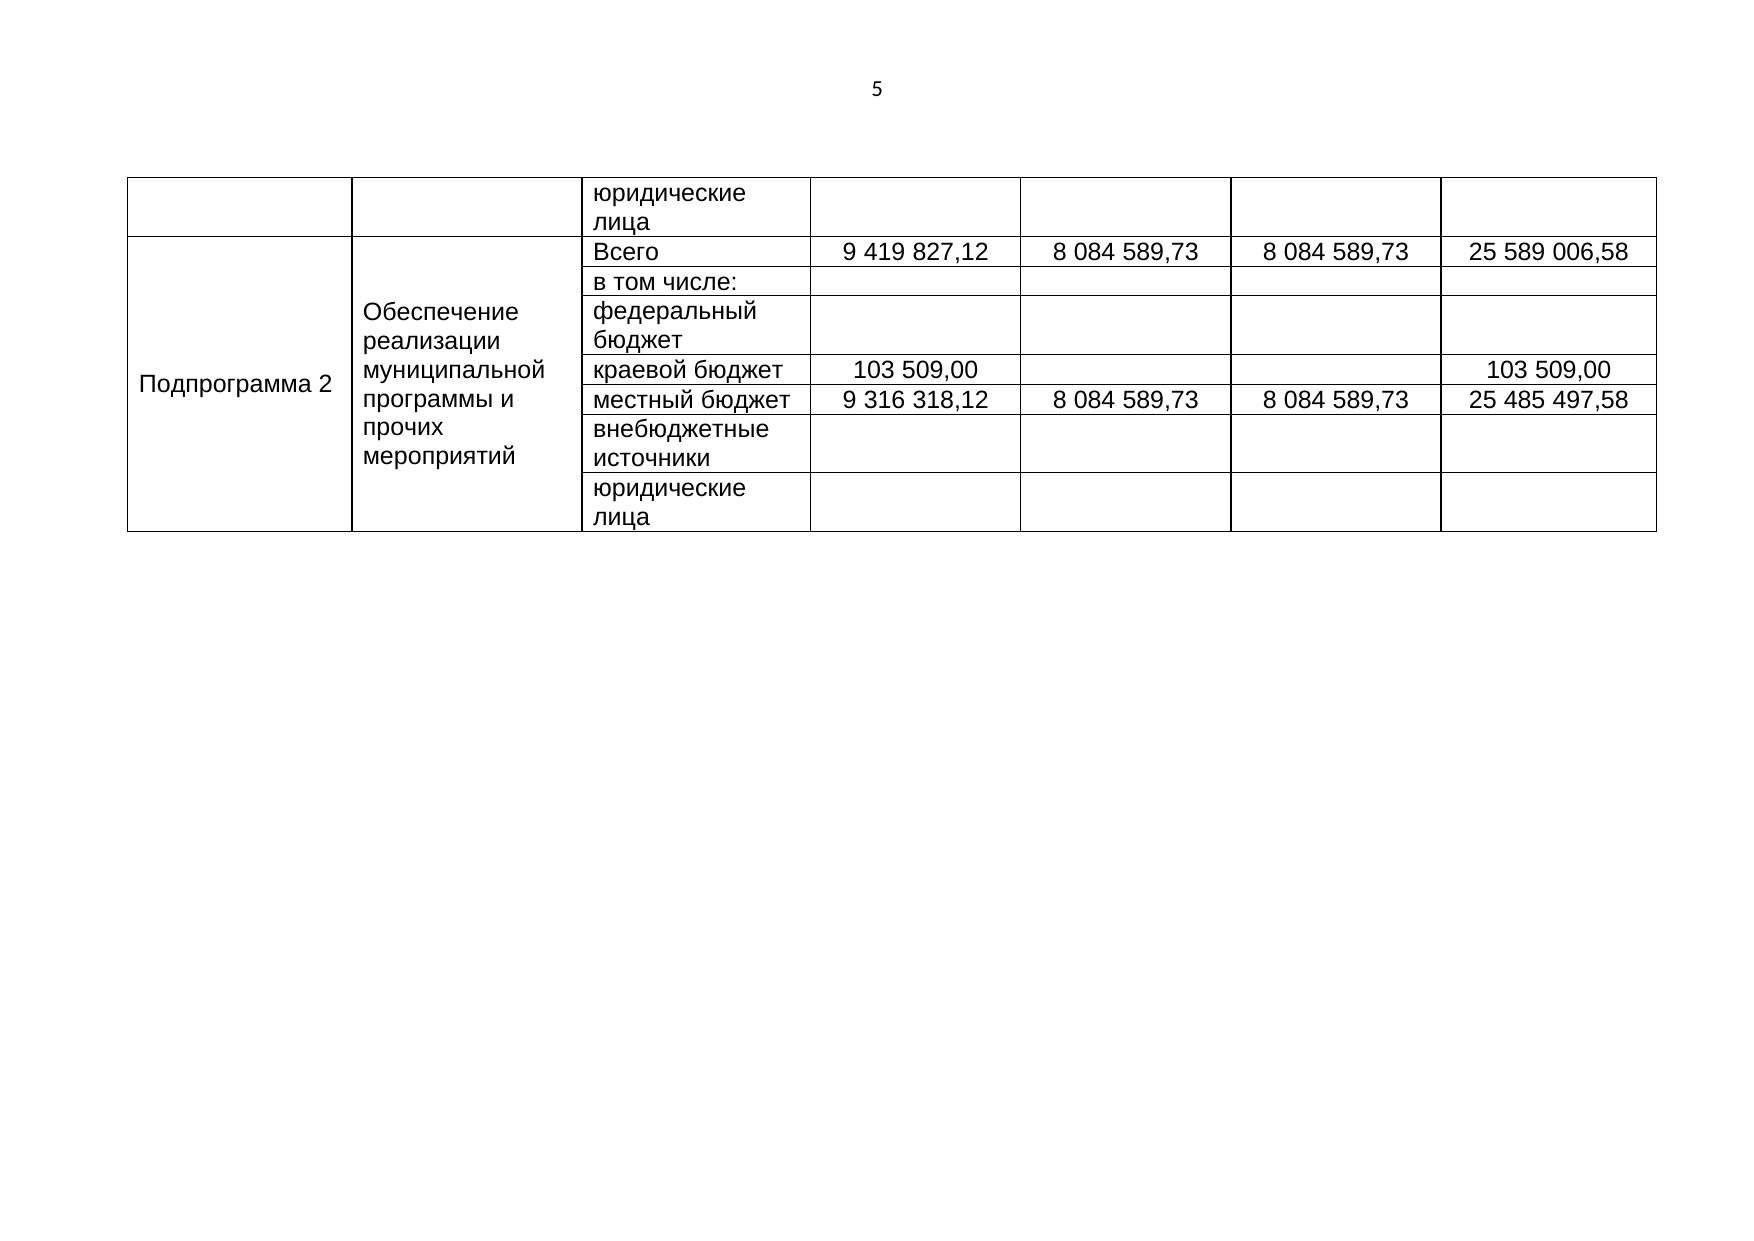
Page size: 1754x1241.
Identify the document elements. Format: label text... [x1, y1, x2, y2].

table_cell Подпрограмма 2 [128, 237, 351, 531]
table_cell [1232, 267, 1440, 295]
table_cell [1021, 178, 1230, 236]
table_cell [1442, 473, 1656, 531]
table_cell 25 485 497,58 [1442, 385, 1656, 413]
table_cell федеральный бюджет [583, 296, 810, 354]
table_cell [1232, 473, 1440, 531]
table_cell 8 084 589,73 [1232, 385, 1440, 413]
table_cell 25 589 006,58 [1442, 237, 1656, 266]
table_cell [1232, 415, 1440, 472]
table_cell [811, 473, 1020, 531]
table_cell [1232, 178, 1440, 236]
table_cell 103 509,00 [811, 355, 1020, 384]
table_cell [811, 267, 1020, 295]
table_cell 9 316 318,12 [811, 385, 1020, 413]
table_cell краевой бюджет [583, 355, 810, 384]
table_cell [1021, 296, 1230, 354]
table_cell [811, 178, 1020, 236]
table_cell [1021, 355, 1230, 384]
table_cell [811, 415, 1020, 472]
table_cell юридические лица [583, 473, 810, 531]
table_cell местный бюджет [583, 385, 810, 413]
table_cell [1021, 415, 1230, 472]
table_cell 103 509,00 [1442, 355, 1656, 384]
table_cell [811, 296, 1020, 354]
table_cell внебюджетные источники [583, 415, 810, 472]
table_cell [1442, 267, 1656, 295]
table_cell [1021, 267, 1230, 295]
table_cell Всего [583, 237, 810, 266]
table_cell [1442, 296, 1656, 354]
table_cell 8 084 589,73 [1021, 237, 1230, 266]
table_cell [1442, 415, 1656, 472]
table_cell 9 419 827,12 [811, 237, 1020, 266]
table_cell Обеспечение реализации муниципальной программы и прочих мероприятий [353, 237, 581, 531]
table_cell 8 084 589,73 [1232, 237, 1440, 266]
table_cell [1232, 296, 1440, 354]
table_cell 8 084 589,73 [1021, 385, 1230, 413]
table_cell [1021, 473, 1230, 531]
table_cell в том числе: [583, 267, 810, 295]
table_cell [1232, 355, 1440, 384]
table_cell [1442, 178, 1656, 236]
table_cell юридические лица [583, 178, 810, 236]
